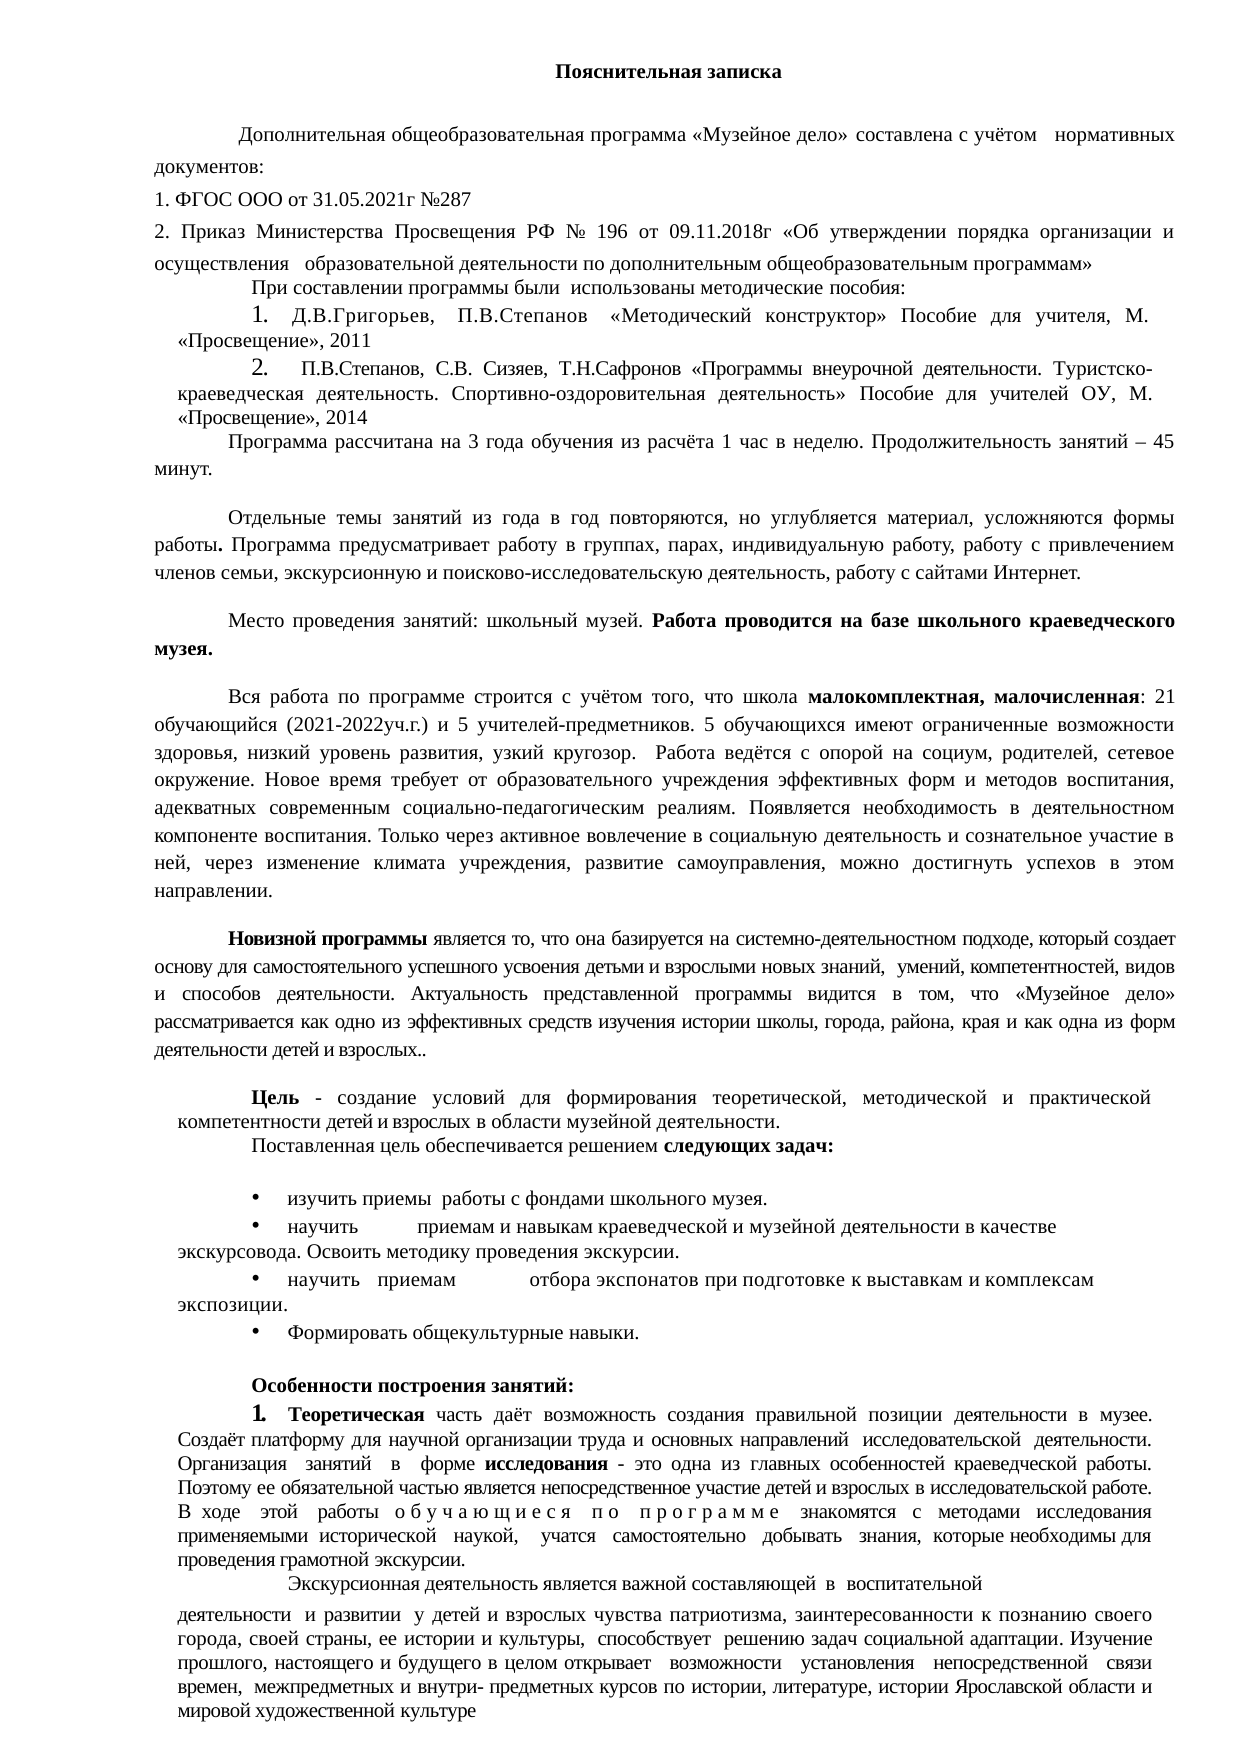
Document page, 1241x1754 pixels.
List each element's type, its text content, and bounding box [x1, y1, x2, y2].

text Пояснительная записка [154, 59, 1152, 83]
list Д.В.Григорьев, П.В.Степанов «Методический конструктор» Пособие для учителя, М. «Просвещение», 2011 [177, 299, 1149, 352]
text деятельности и развитии у детей и взрослых чувства патриотизма, заинтересованности к познанию своего города, своей страны, ее истории и культуры, способствует решению задач социальной адаптации. Изучение прошлого, настоящего и будущего в целом открывает возможности установления непосредственной связи времен, межпредметных и внутри- предметных курсов по истории, литературе, истории Ярославской области и мировой художественной культуре [177, 1602, 1153, 1722]
text При составлении программы были использованы методические пособия: [177, 275, 1150, 299]
subtitle Особенности построения занятий: [251, 1369, 1176, 1398]
list научить приемам и навыкам краеведческой и музейной деятельности в качестве экскурсовода. Освоить методику проведения экскурсии. [177, 1210, 1152, 1263]
text Цель - создание условий для формирования теоретической, методической и практической компетентности детей и взрослых в области музейной деятельности. [177, 1085, 1152, 1133]
list Формировать общекультурные навыки. [251, 1316, 1176, 1345]
text Дополнительная общеобразовательная программа «Музейное дело» составлена с учётом нормативных документов: [154, 114, 1176, 178]
list П.В.Степанов, С.В. Сизяев, Т.Н.Сафронов «Программы внеурочной деятельности. Туристско-краеведческая деятельность. Спортивно-оздоровительная деятельность» Пособие для учителей ОУ, М. «Просвещение», 2014 [177, 352, 1153, 429]
text 2. Приказ Министерства Просвещения РФ № 196 от 09.11.2018г «Об утверждении порядка организации и осуществления образовательной деятельности по дополнительным общеобразовательным программам» [154, 211, 1176, 275]
text Вся работа по программе строится с учётом того, что школа малокомплектная, малочисленная: 21 обучающийся (2021-2022уч.г.) и 5 учителей-предметников. 5 обучающихся имеют ограниченные возможности здоровья, низкий уровень развития, узкий кругозор. Работа ведётся с опорой на социум, родителей, сетевое окружение. Новое время требует от образовательного учреждения эффективных форм и методов воспитания, адекватных современным социально-педагогическим реалиям. Появляется необходимость в деятельностном компоненте воспитания. Только через активное вовлечение в социальную деятельность и сознательное участие в ней, через изменение климата учреждения, развитие самоуправления, можно достигнуть успехов в этом направлении. [154, 684, 1176, 902]
list научить приемам отбора экспонатов при подготовке к выставкам и комплексам экспозиции. [177, 1263, 1150, 1316]
text 1. ФГОС ООО от 31.05.2021г №287 [154, 178, 1176, 211]
text Отдельные темы занятий из года в год повторяются, но углубляется материал, усложняются формы работы. Программа предусматривает работу в группах, парах, индивидуальную работу, работу с привлечением членов семьи, экскурсионную и поисково-исследовательскую деятельность, работу с сайтами Интернет. [154, 505, 1176, 584]
text Поставленная цель обеспечивается решением следующих задач: [251, 1133, 1176, 1157]
text Программа рассчитана на 3 года обучения из расчёта 1 час в неделю. Продолжительность занятий – 45 минут. [154, 429, 1176, 480]
text Место проведения занятий: школьный музей. Работа проводится на базе школьного краеведческого музея. [154, 608, 1176, 660]
list Теоретическая часть даёт возможность создания правильной позиции деятельности в музее. Создаёт платформу для научной организации труда и основных направлений исследовательской деятельности. Организация занятий в форме исследования - это одна из главных особенностей краеведческой работы. Поэтому ее обязательной частью является непосредственное участие детей и взрослых в исследовательской работе. В ходе этой работы обучающиеся по программе знакомятся с методами исследования применяемыми исторической наукой, учатся самостоятельно добывать знания, которые необходимы для проведения грамотной экскурсии. [177, 1398, 1152, 1571]
list изучить приемы работы с фондами школьного музея. [251, 1182, 1176, 1210]
text Новизной программы является то, что она базируется на системно-деятельностном подходе, который создает основу для самостоятельного успешного усвоения детьми и взрослыми новых знаний, умений, компетентностей, видов и способов деятельности. Актуальность представленной программы видится в том, что «Музейное дело» рассматривается как одно из эффективных средств изучения истории школы, города, района, края и как одна из форм деятельности детей и взрослых.. [154, 926, 1176, 1061]
list Экскурсионная деятельность является важной составляющей в воспитательной [288, 1571, 1176, 1595]
